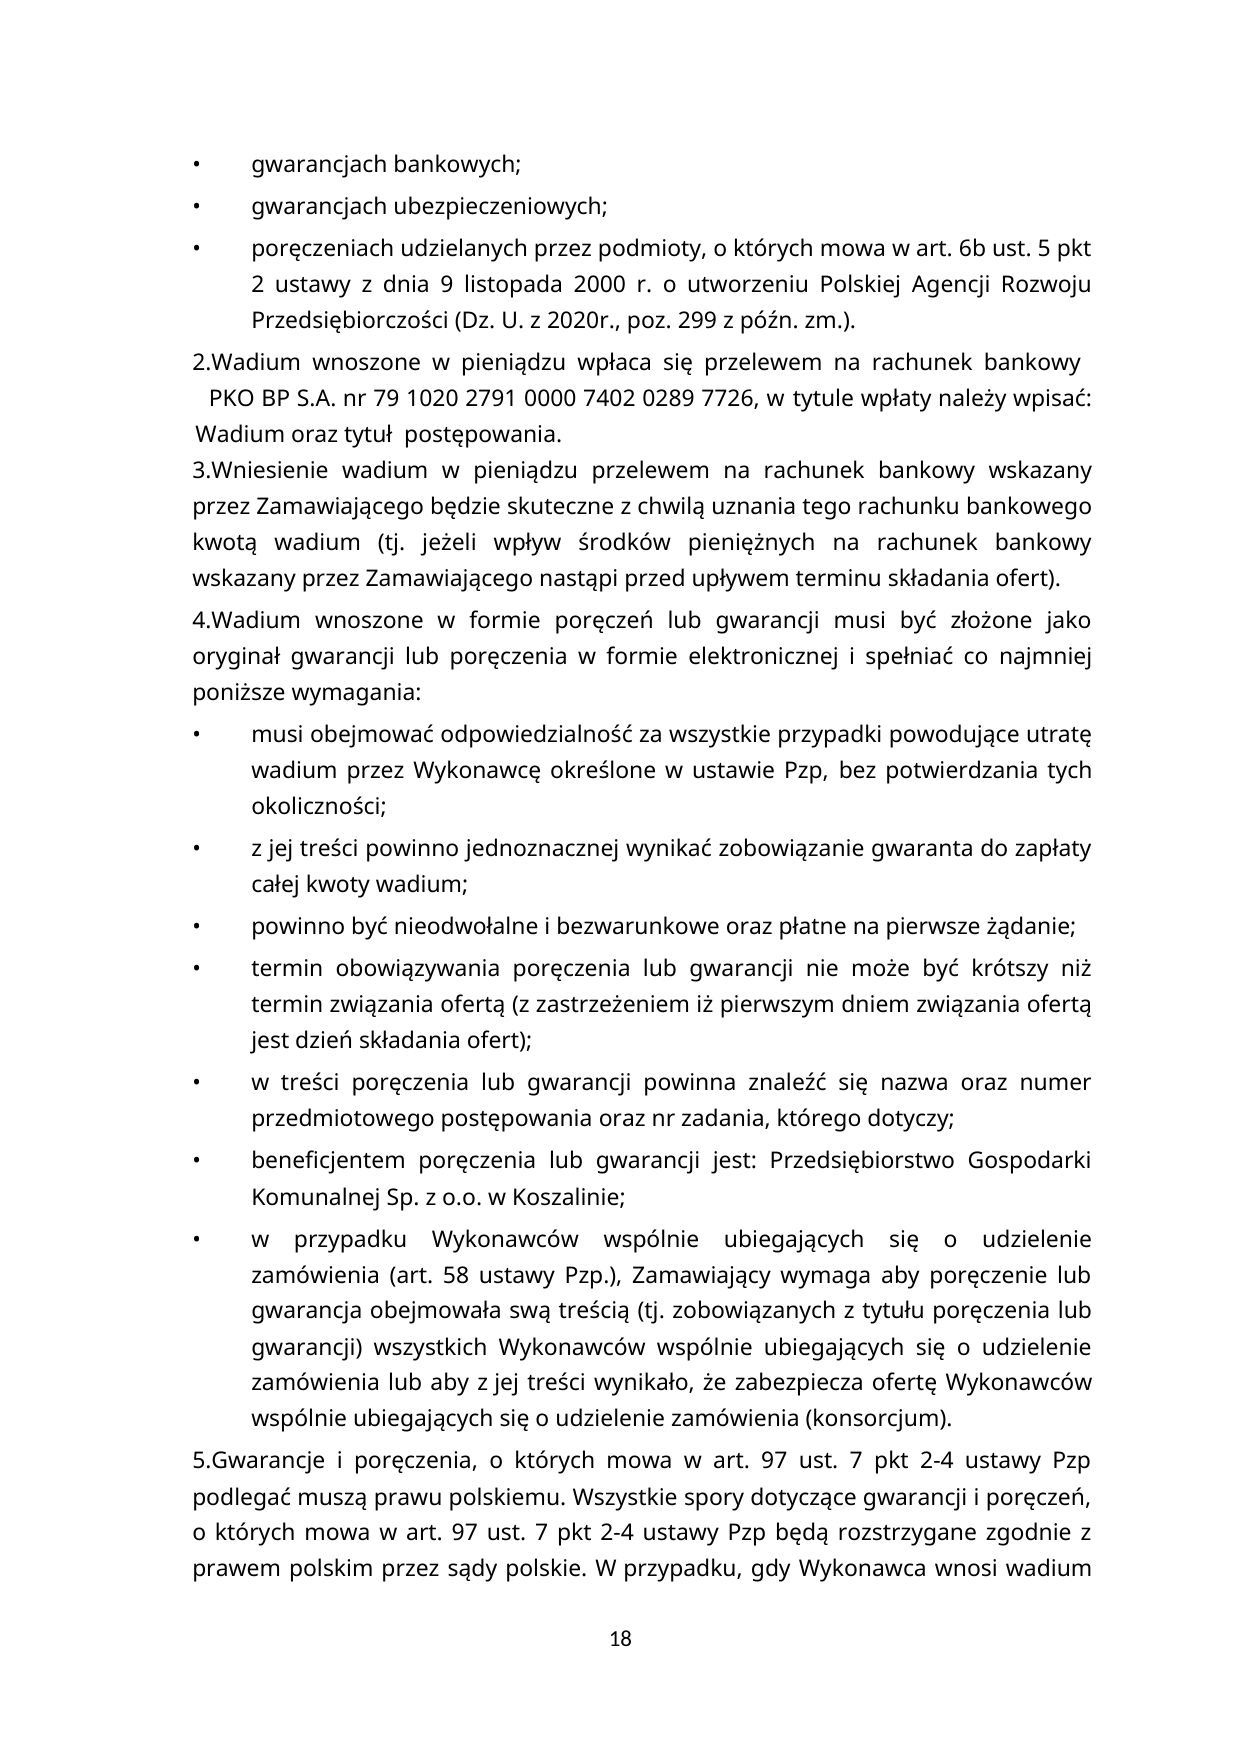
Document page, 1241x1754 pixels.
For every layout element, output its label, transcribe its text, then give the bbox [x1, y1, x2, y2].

text 1.Zgodnie z art. 97 ust. 7 pkt 1-4 ustawy Pzp wadium może być wnoszone według wyboru Wykonawcy w jednej lub kilku następujących formach: [192, 272, 1093, 339]
list musi obejmować odpowiedzialność za wszystkie przypadki powodujące utratę wadium przez Wykonawcę określone w ustawie Pzp, bez potwierdzania tych okoliczności; [192, 963, 1093, 1066]
list gwarancjach ubezpieczeniowych; [192, 434, 1093, 466]
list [192, 1467, 1093, 1571]
text Wadium wnosi się przed upływem terminu składania ofert i utrzymuje nieprzerwanie do dnia upływu terminu związania ofertą, z wyjątkiem przypadków, o których mowa w art. 98 ust. 1 pkt 2 i 3 oraz ust. 2 ustawy Pzp. [148, 148, 1093, 251]
text 4.Wadium wnoszone w formie poręczeń lub gwarancji musi być złożone jako oryginał gwarancji lub poręczenia w formie elektronicznej i spełniać co najmniej poniższe wymagania: [192, 849, 1093, 952]
text 3.Wniesienie wadium w pieniądzu przelewem na rachunek bankowy wskazany przez Zamawiającego będzie skuteczne z chwilą uznania tego rachunku bankowego kwotą wadium (tj. jeżeli wpływ środków pieniężnych na rachunek bankowy wskazany przez Zamawiającego nastąpi przed upływem terminu składania ofert). [192, 699, 1093, 838]
list beneficjentem poręczenia lub gwarancji jest: Przedsiębiorstwo Gospodarki Komunalnej Sp. z o.o. w Koszalinie; [192, 1389, 1093, 1456]
text 2.Wadium wnoszone w pieniądzu wpłaca się przelewem na rachunek bankowy PKO BP S.A. nr 79 1020 2791 0000 7402 0289 7726, w tytule wpłaty należy wpisać: Wadium oraz tytuł postępowania. [148, 591, 1093, 694]
list poręczeniach udzielanych przez podmioty, o których mowa w art. 6b ust. 5 pkt 2 ustawy z dnia 9 listopada 2000 r. o utworzeniu Polskiej Agencji Rozwoju Przedsiębiorczości (Dz. U. z 2020r., poz. 299 z późn. zm.). [192, 477, 1093, 580]
list z jej treści powinno jednoznacznej wynikać zobowiązanie gwaranta do zapłaty całej kwoty wadium; [192, 1077, 1093, 1144]
list pieniądzu; [192, 350, 1093, 381]
list termin obowiązywania poręczenia lub gwarancji nie może być krótszy niż termin związania ofertą (z zastrzeżeniem iż pierwszym dniem związania ofertą jest dzień składania ofert); [192, 1197, 1093, 1300]
list w treści poręczenia lub gwarancji powinna znaleźć się nazwa oraz numer przedmiotowego postępowania oraz nr zadania, którego dotyczy; [192, 1311, 1093, 1378]
list powinno być nieodwołalne i bezwarunkowe oraz płatne na pierwsze żądanie; [192, 1155, 1093, 1186]
list gwarancjach bankowych; [192, 392, 1093, 424]
